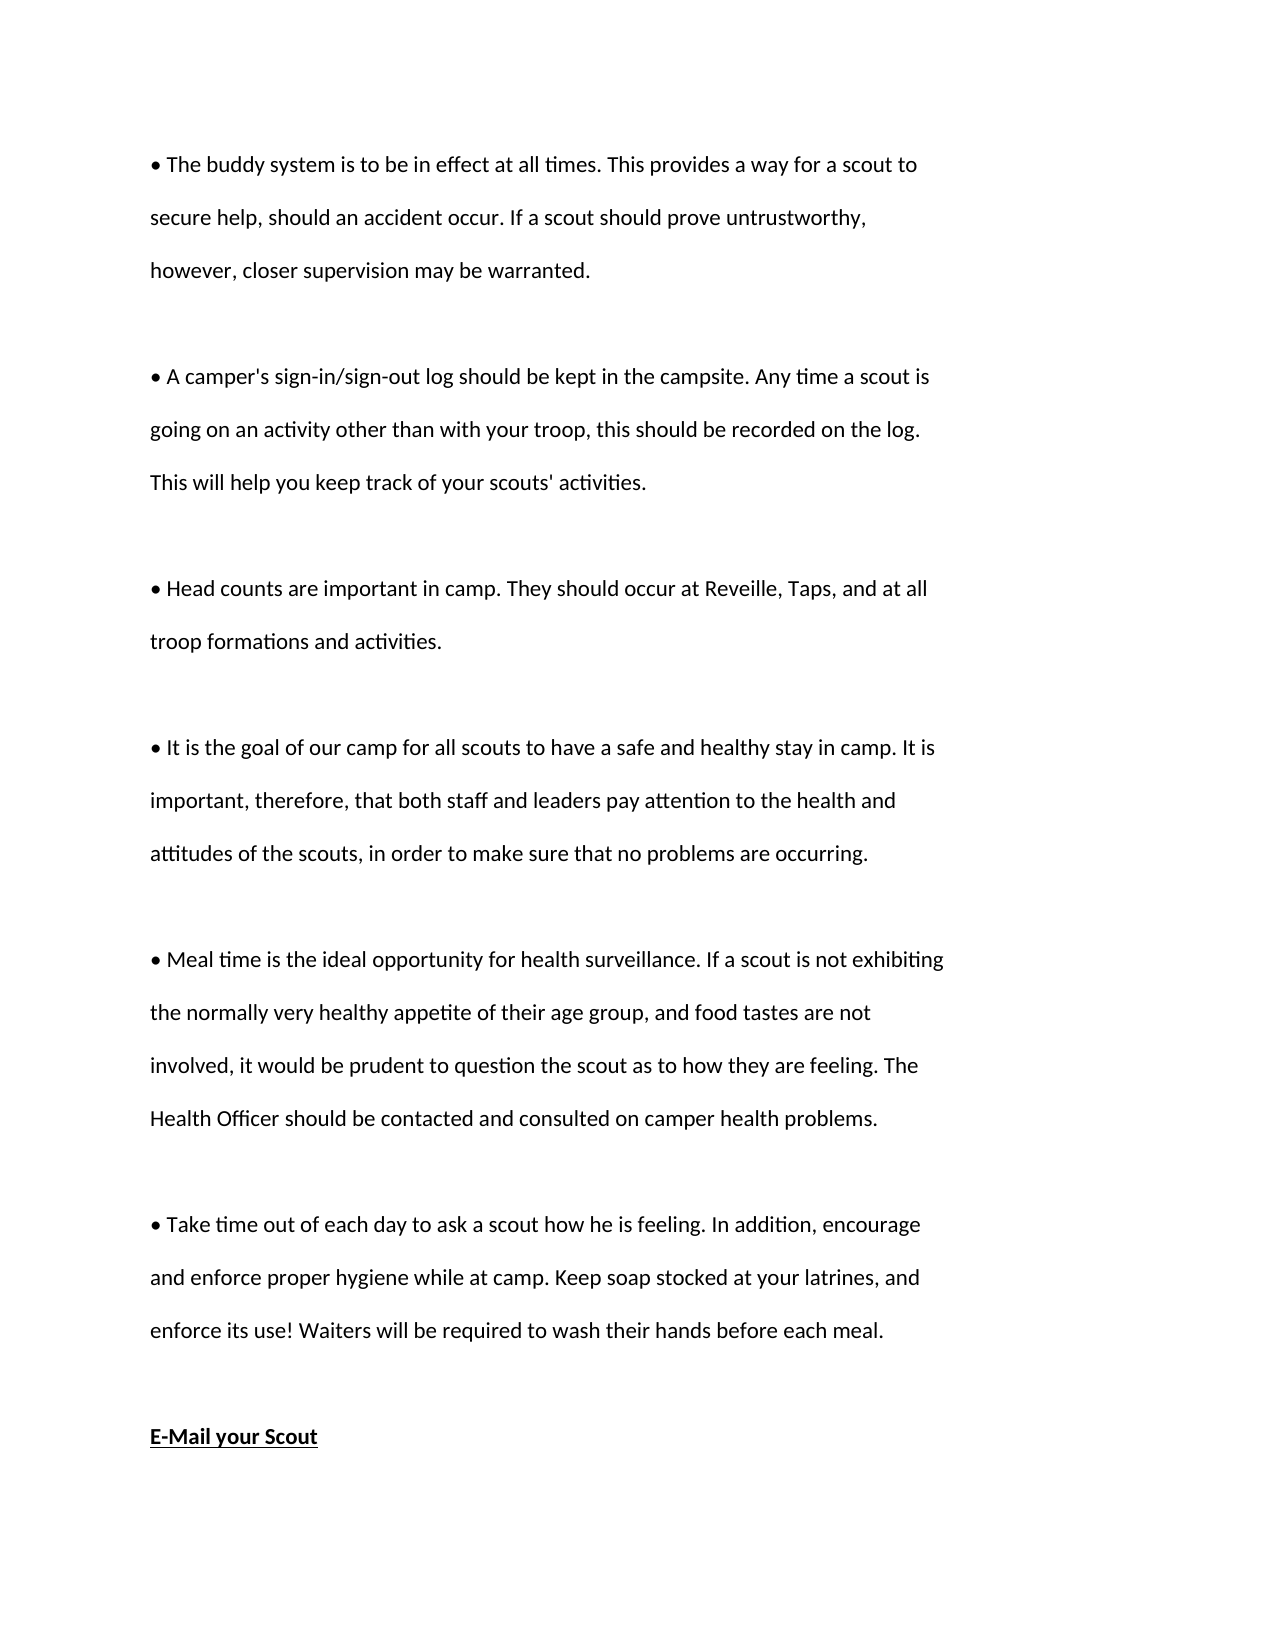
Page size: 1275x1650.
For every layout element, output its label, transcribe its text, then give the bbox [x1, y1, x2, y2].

text attitudes of the scouts, in order to make sure that no problems are occurring. [150, 839, 1125, 867]
text Health Officer should be contacted and consulted on camper health problems. [150, 1104, 1125, 1132]
text enforce its use! Waiters will be required to wash their hands before each meal. [150, 1316, 1125, 1344]
text • Take time out of each day to ask a scout how he is feeling. In addition, encourage [150, 1210, 1125, 1238]
text however, closer supervision may be warranted. [150, 256, 1125, 284]
text • Head counts are important in camp. They should occur at Reveille, Taps, and at all [150, 574, 1125, 602]
text This will help you keep track of your scouts' activities. [150, 468, 1125, 496]
text troop formations and activities. [150, 627, 1125, 655]
text • The buddy system is to be in effect at all times. This provides a way for a scout to [150, 150, 1125, 178]
text E-Mail your Scout [150, 1422, 1125, 1451]
text involved, it would be prudent to question the scout as to how they are feeling. The [150, 1051, 1125, 1079]
text and enforce proper hygiene while at camp. Keep soap stocked at your latrines, and [150, 1263, 1125, 1291]
text the normally very healthy appetite of their age group, and food tastes are not [150, 998, 1125, 1026]
text • Meal time is the ideal opportunity for health surveillance. If a scout is not exhibiting [150, 945, 1125, 973]
text secure help, should an accident occur. If a scout should prove untrustworthy, [150, 203, 1125, 231]
text going on an activity other than with your troop, this should be recorded on the log. [150, 415, 1125, 443]
text • It is the goal of our camp for all scouts to have a safe and healthy stay in camp. It is [150, 733, 1125, 761]
text • A camper's sign-in/sign-out log should be kept in the campsite. Any time a scout is [150, 362, 1125, 390]
text important, therefore, that both staff and leaders pay attention to the health and [150, 786, 1125, 814]
